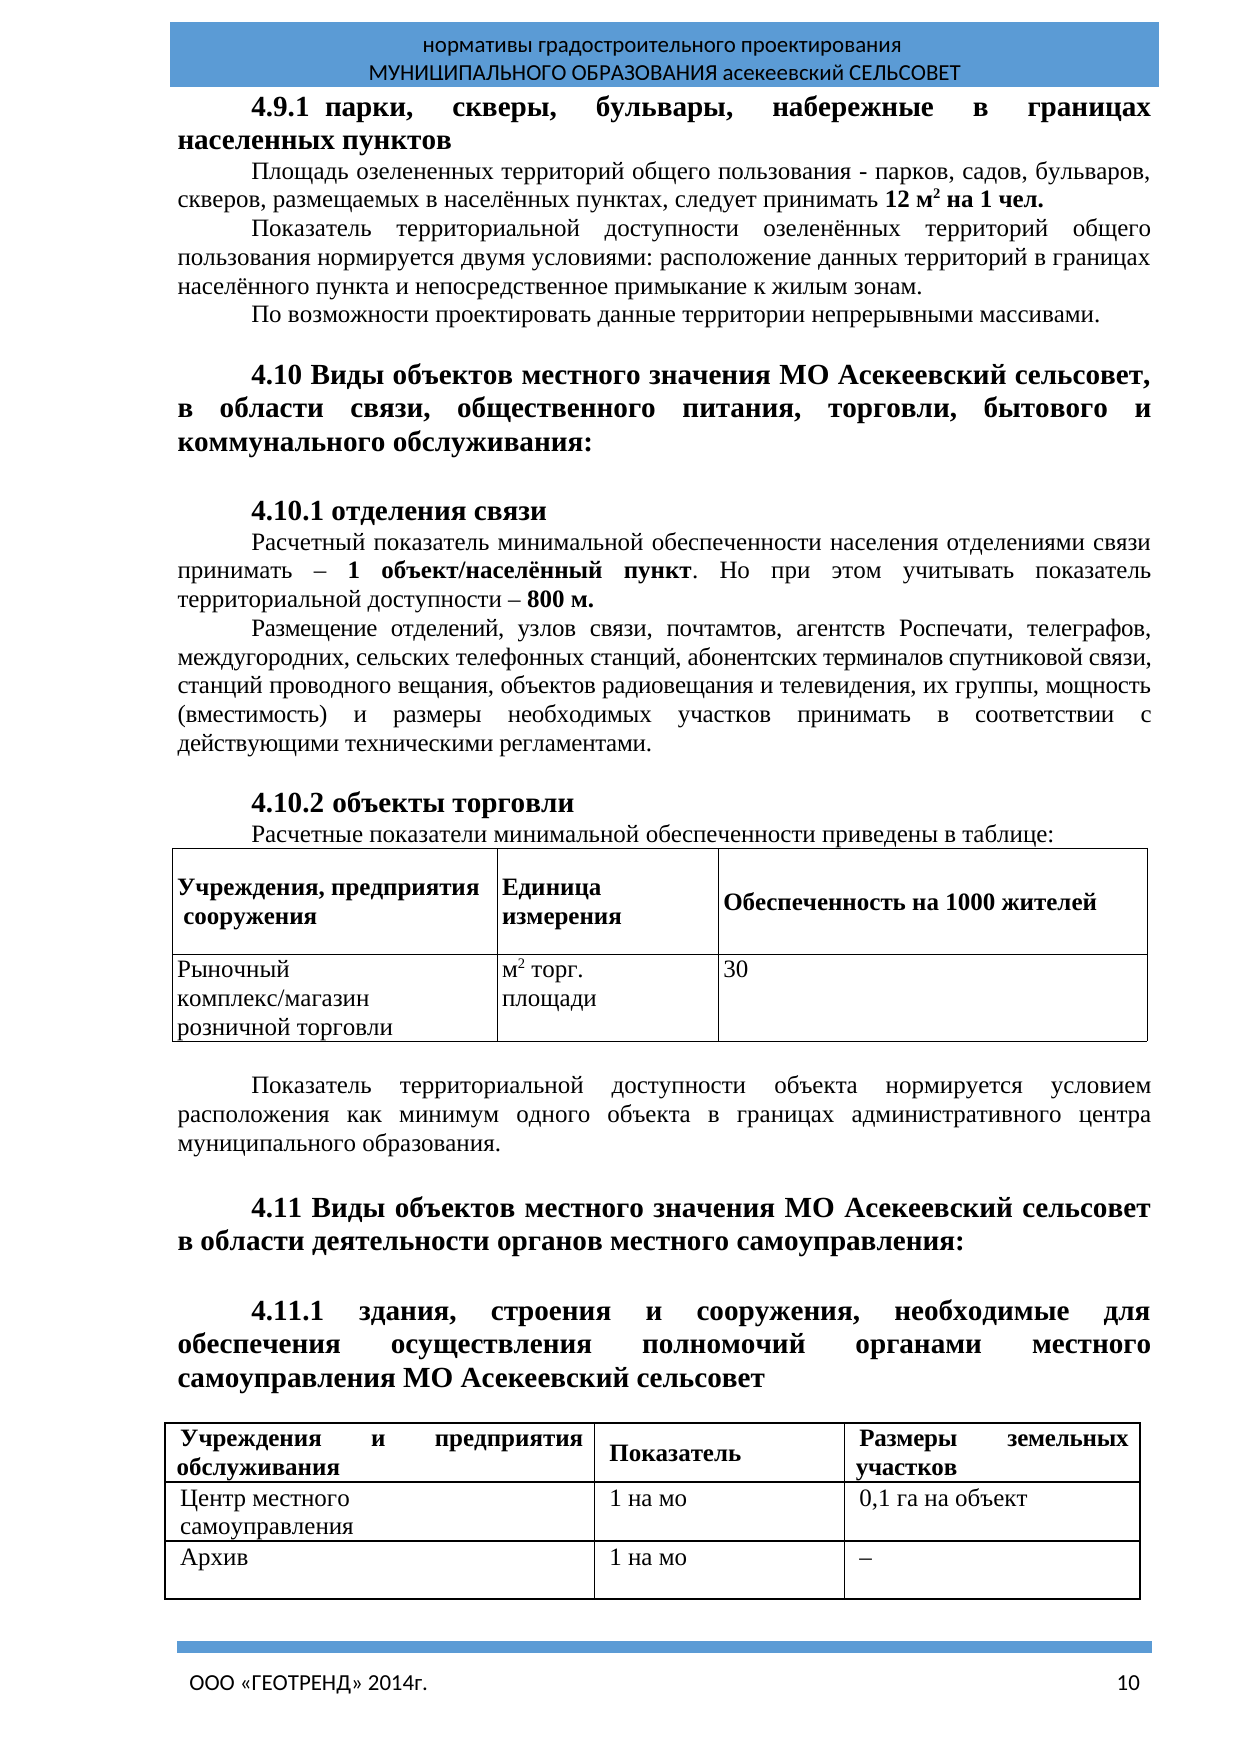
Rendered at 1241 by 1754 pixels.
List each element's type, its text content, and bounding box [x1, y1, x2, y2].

table_cell м2 торг. площади [498, 955, 718, 1041]
table_cell – [845, 1542, 1139, 1598]
subtitle 4.10 Виды объектов местного значения МО Асекеевский сельсовет, в области связи, общественного питания, торговли, бытового и коммунального обслуживания: [177, 357, 1152, 458]
table_cell Рыночный комплекс/магазин розничной торговли [173, 955, 497, 1041]
text По возможности проектировать данные территории непрерывными массивами. [177, 299, 1152, 328]
table_header Единица измерения [498, 849, 718, 954]
table_header Размеры земельных участков [845, 1424, 1139, 1481]
list Расчетные показатели минимальной обеспеченности приведены в таблице: [177, 819, 1152, 848]
text Площадь озелененных территорий общего пользования - парков, садов, бульваров, скверов, размещаемых в населённых пунктах, следует принимать 12 м2 на 1 чел. [177, 156, 1152, 213]
table_cell 0,1 га на объект [845, 1483, 1139, 1540]
subtitle объекты торговли [177, 786, 1152, 819]
list Расчетный показатель минимальной обеспеченности населения отделениями связи принимать – 1 объект/населённый пункт. Но при этом учитывать показатель территориальной доступности – 800 м. [177, 527, 1152, 613]
subtitle здания, строения и сооружения, необходимые для обеспечения осуществления полномочий органами местного самоуправления МО Асекеевский сельсовет [177, 1293, 1152, 1393]
table_header Обеспеченность на 1000 жителей [719, 849, 1147, 954]
subtitle 4.11 Виды объектов местного значения МО Асекеевский сельсовет в области деятельности органов местного самоуправления: [177, 1190, 1152, 1257]
table_header Учреждения, предприятия сооружения [173, 849, 497, 954]
table_cell Архив [166, 1542, 594, 1598]
list Показатель территориальной доступности объекта нормируется условием расположения как минимум одного объекта в границах административного центра муниципального образования. [177, 1070, 1152, 1156]
table_header Показатель [595, 1424, 844, 1481]
table_header Учреждения и предприятия обслуживания [166, 1424, 594, 1481]
table_cell 1 на мо [595, 1483, 844, 1540]
list Размещение отделений, узлов связи, почтамтов, агентств Роспечати, телеграфов, междугородних, сельских телефонных станций, абонентских терминалов спутниковой связи, станций проводного вещания, объектов радиовещания и телевидения, их группы, мощность (вместимость) и размеры необходимых участков принимать в соответствии с действующими техническими регламентами. [177, 613, 1152, 757]
table_cell 1 на мо [595, 1542, 844, 1598]
text Показатель территориальной доступности озеленённых территорий общего пользования нормируется двумя условиями: расположение данных территорий в границах населённого пункта и непосредственное примыкание к жилым зонам. [177, 213, 1152, 299]
subtitle 4.10.1 отделения связи [177, 493, 1152, 527]
table_cell 30 [719, 955, 1147, 1041]
subtitle парки, скверы, бульвары, набережные в границах населенных пунктов [177, 89, 1152, 156]
table_cell Центр местного самоуправления [166, 1483, 594, 1540]
